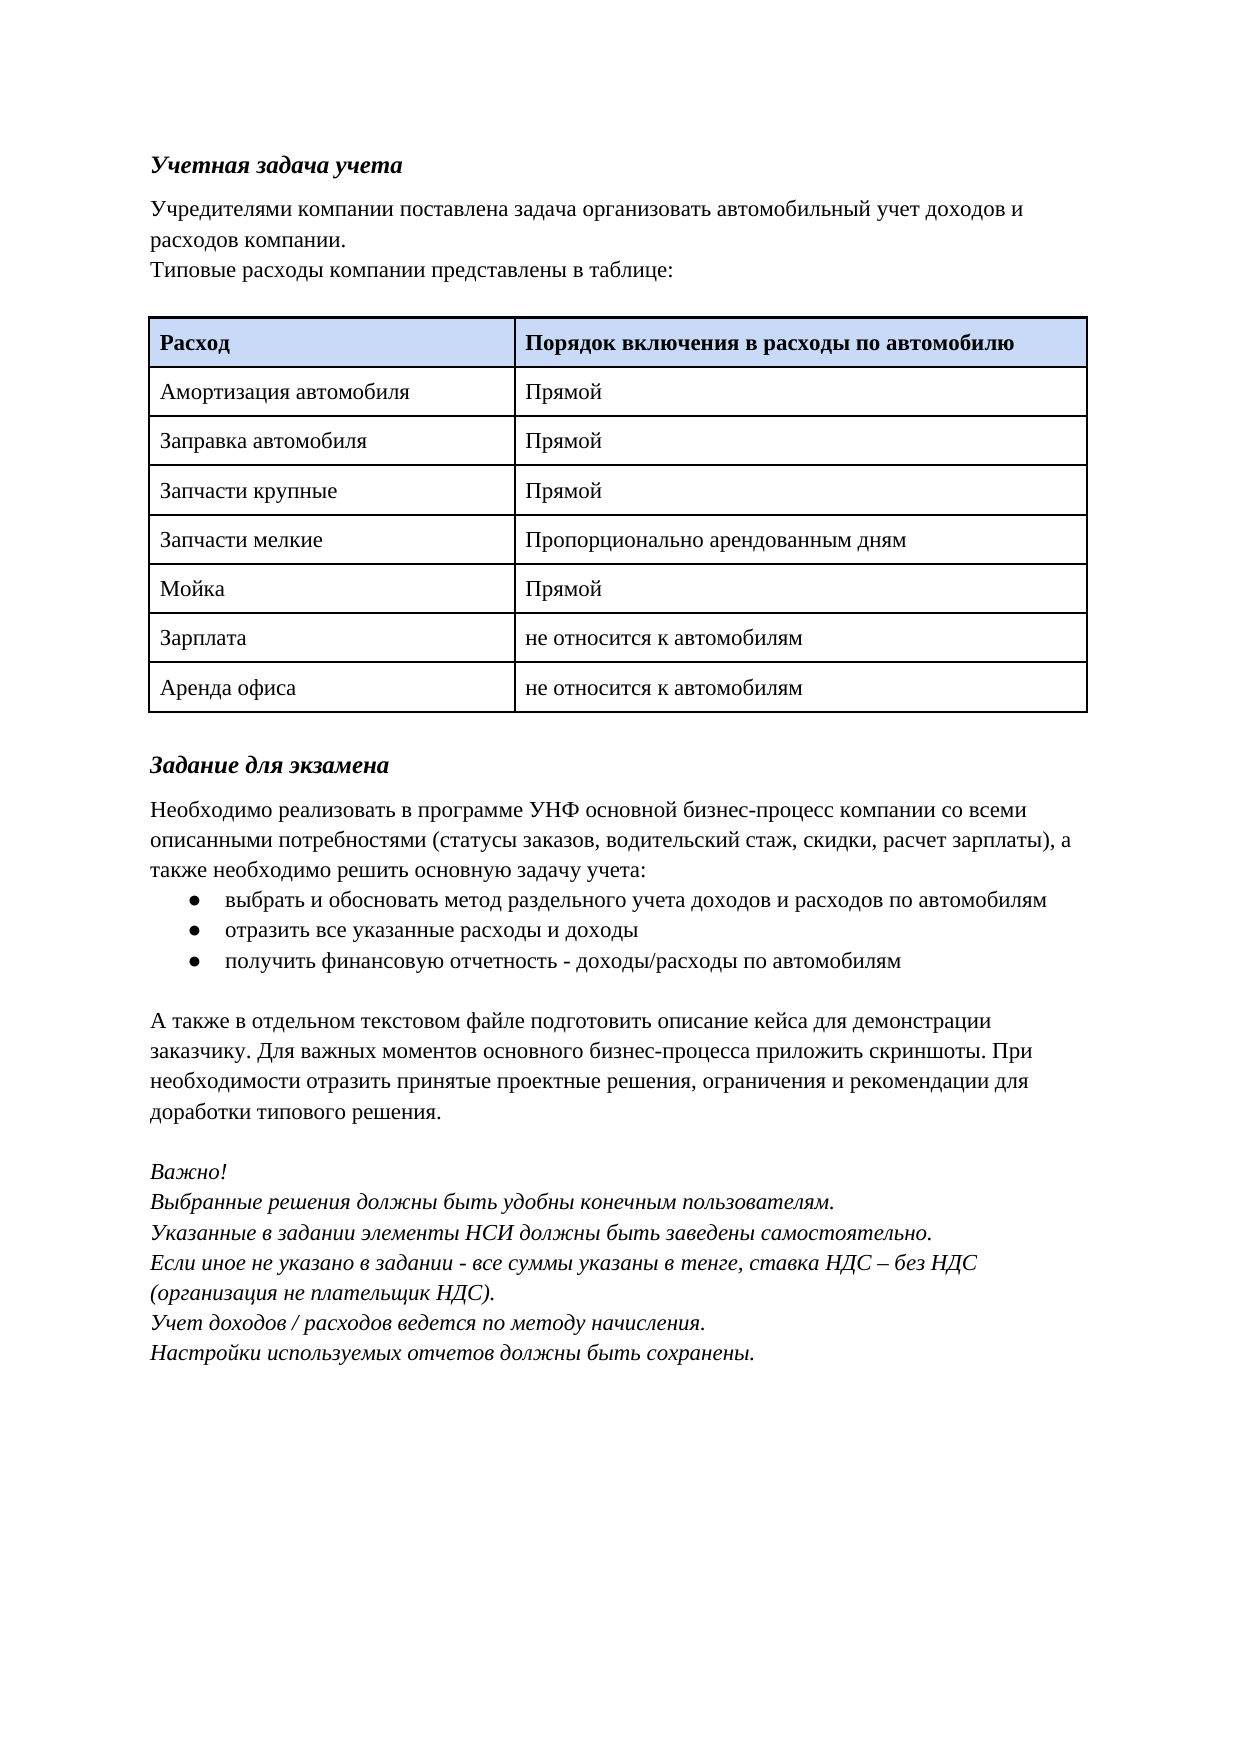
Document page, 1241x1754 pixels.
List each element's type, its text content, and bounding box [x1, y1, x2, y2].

table_cell Амортизация автомобиля [150, 368, 514, 415]
table_header Порядок включения в расходы по автомобилю [516, 319, 1086, 366]
table_cell Прямой [516, 565, 1086, 612]
text Типовые расходы компании представлены в таблице: [150, 256, 1090, 282]
table_cell Пропорционально арендованным дням [516, 516, 1086, 563]
table_cell Прямой [516, 466, 1086, 513]
text А также в отдельном текстовом файле подготовить описание кейса для демонстрации заказчику. Для важных моментов основного бизнес-процесса приложить скриншоты. При необходимости отразить принятые проектные решения, ограничения и рекомендации для доработки типового решения. [150, 1007, 1090, 1124]
text Важно! Выбранные решения должны быть удобны конечным пользователям. [150, 1158, 1090, 1215]
text Указанные в задании элементы НСИ должны быть заведены самостоятельно. [150, 1218, 1090, 1245]
table_cell не относится к автомобилям [516, 614, 1086, 661]
table_cell Заправка автомобиля [150, 417, 514, 464]
table_cell Запчасти мелкие [150, 516, 514, 563]
list отразить все указанные расходы и доходы [187, 916, 1090, 943]
subtitle Задание для экзамена [150, 750, 1090, 779]
table_cell Аренда офиса [150, 663, 514, 711]
subtitle Учетная задача учета [150, 150, 1090, 179]
list выбрать и обосновать метод раздельного учета доходов и расходов по автомобилям [187, 886, 1090, 913]
table_cell не относится к автомобилям [516, 663, 1086, 711]
table_cell Прямой [516, 368, 1086, 415]
text Настройки используемых отчетов должны быть сохранены. [150, 1339, 1090, 1366]
table_cell Мойка [150, 565, 514, 612]
text Учредителями компании поставлена задача организовать автомобильный учет доходов и расходов компании. [150, 196, 1090, 252]
text Если иное не указано в задании - все суммы указаны в тенге, ставка НДС – без НДС (организация не плательщик НДС). [150, 1249, 1090, 1305]
text Учет доходов / расходов ведется по методу начисления. [150, 1309, 1090, 1336]
table_cell Зарплата [150, 614, 514, 661]
table_cell Прямой [516, 417, 1086, 464]
table_cell Запчасти крупные [150, 466, 514, 513]
text Необходимо реализовать в программе УНФ основной бизнес-процесс компании со всеми описанными потребностями (статусы заказов, водительский стаж, скидки, расчет зарплаты), а также необходимо решить основную задачу учета: [150, 796, 1090, 882]
table_header Расход [150, 319, 514, 366]
list получить финансовую отчетность - доходы/расходы по автомобилям [187, 947, 1090, 973]
